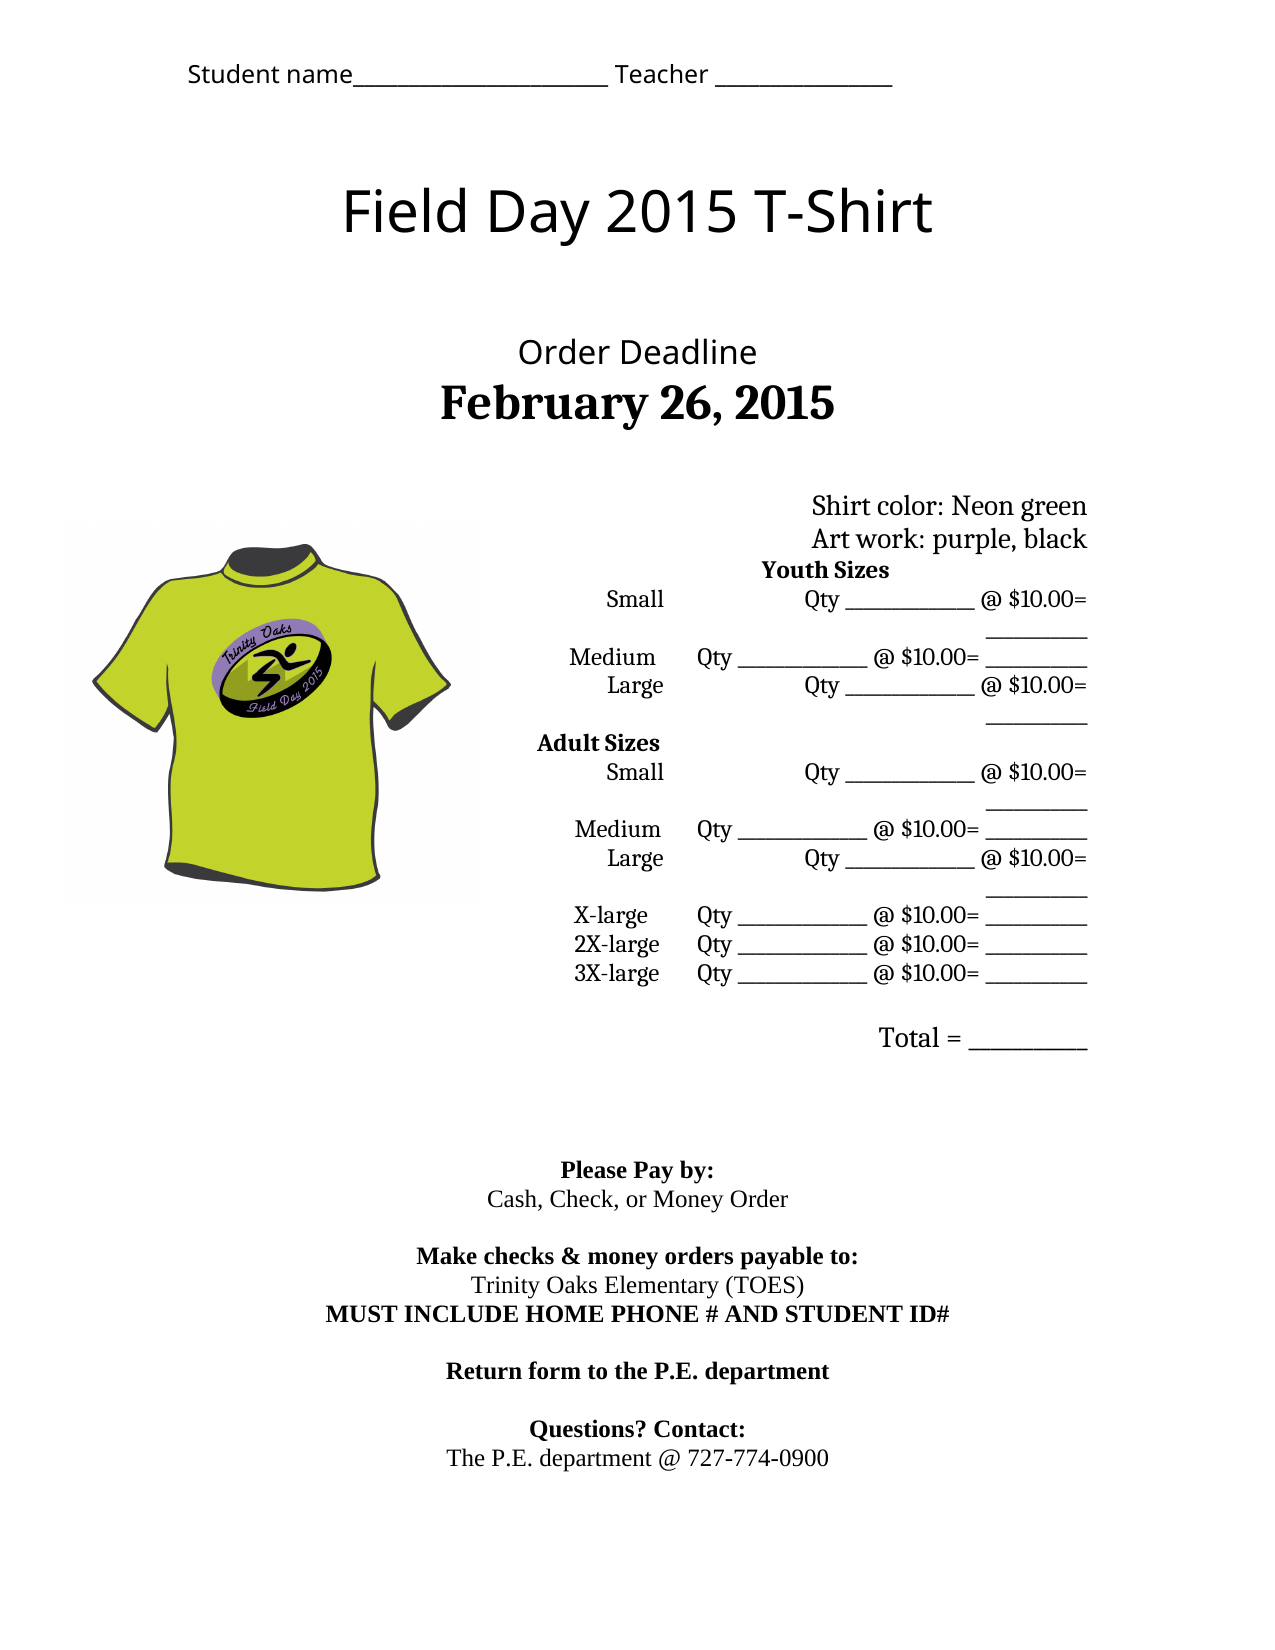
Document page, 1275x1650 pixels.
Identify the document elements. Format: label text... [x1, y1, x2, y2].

text Art work: purple, black [482, 523, 1087, 556]
text 3X-large Qty ______________ @ $10.00= ___________ [187, 959, 1087, 987]
text Youth Sizes [482, 556, 1087, 585]
text February 26, 2015 [187, 374, 1087, 432]
text Please Pay by: [187, 1155, 1087, 1184]
text 2X-large Qty ______________ @ $10.00= ___________ [187, 930, 1087, 959]
text Small Qty ______________ @ $10.00= ___________ [482, 757, 1087, 815]
text MUST INCLUDE HOME PHONE # AND STUDENT ID# [187, 1299, 1087, 1328]
text Trinity Oaks Elementary (TOES) [187, 1270, 1087, 1299]
text Shirt color: Neon green [187, 489, 1087, 523]
text Total = ___________ [187, 1021, 1087, 1054]
text Large Qty ______________ @ $10.00= ___________ [482, 671, 1087, 729]
text Student name_______________________ Teacher ________________ [187, 56, 1087, 90]
text Make checks & money orders payable to: [187, 1241, 1087, 1270]
text X-large Qty ______________ @ $10.00= ___________ [187, 901, 1087, 930]
text Medium Qty ______________ @ $10.00= ___________ [482, 815, 1087, 844]
text Cash, Check, or Money Order [187, 1184, 1087, 1213]
text Small Qty ______________ @ $10.00= ___________ [482, 585, 1087, 642]
picture [61, 523, 482, 908]
text Questions? Contact: [187, 1414, 1087, 1443]
text Order Deadline [187, 329, 1087, 374]
text Return form to the P.E. department [187, 1356, 1087, 1385]
text Adult Sizes [482, 729, 1087, 757]
text Large Qty ______________ @ $10.00= ___________ [482, 844, 1087, 901]
text The P.E. department @ 727-774-0900 [187, 1443, 1087, 1471]
text Field Day 2015 T-Shirt [187, 170, 1087, 249]
text Medium Qty ______________ @ $10.00= ___________ [482, 642, 1087, 671]
